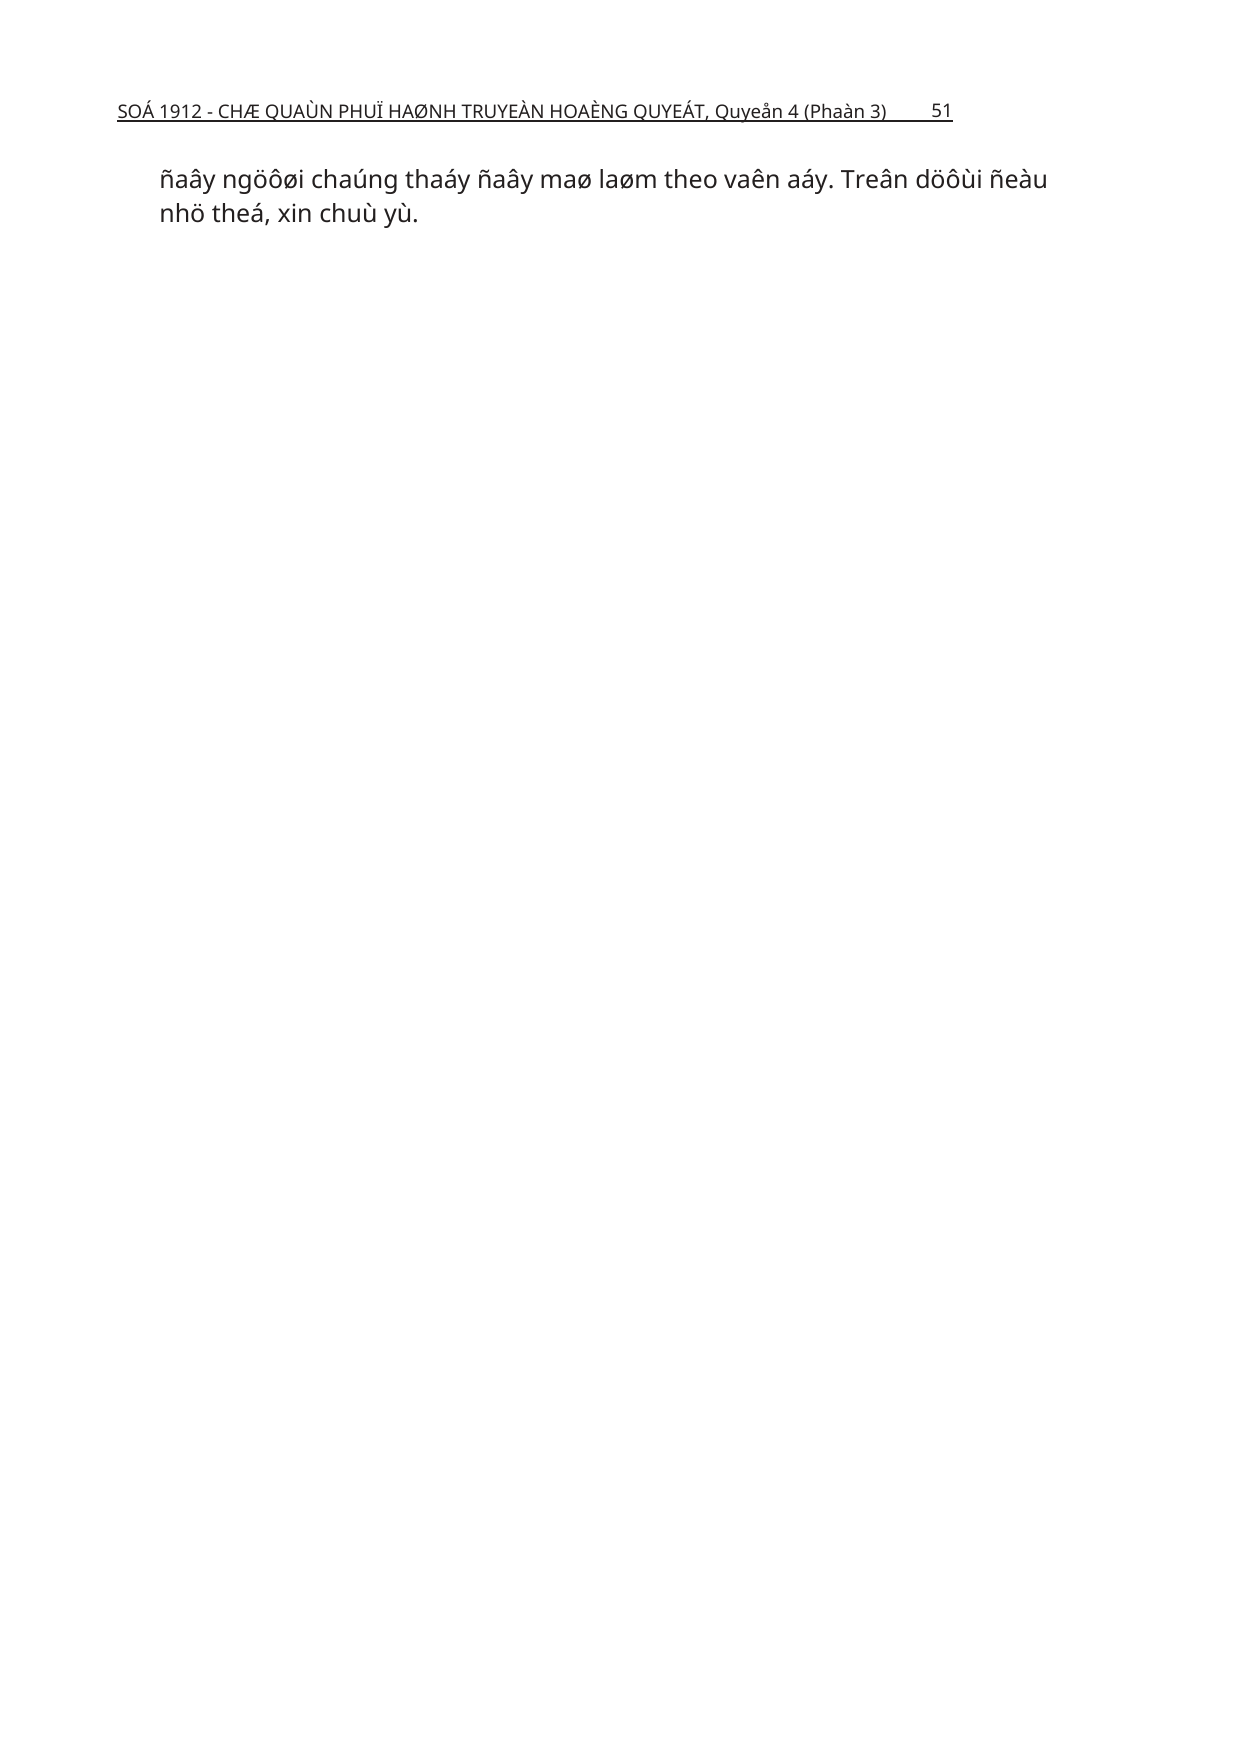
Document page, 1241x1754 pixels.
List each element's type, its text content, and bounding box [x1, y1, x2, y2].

text ñaây ngöôøi chaúng thaáy ñaây maø laøm theo vaên aáy. Treân döôùi ñeàu nhö theá, xin chuù yù. [159, 162, 1065, 230]
text SOÁ 1912 - CHÆ QUAÙN PHUÏ HAØNH TRUYEÀN HOAÈNG QUYEÁT, Quyeån 4 (Phaàn 3) 51 [117, 97, 1065, 124]
